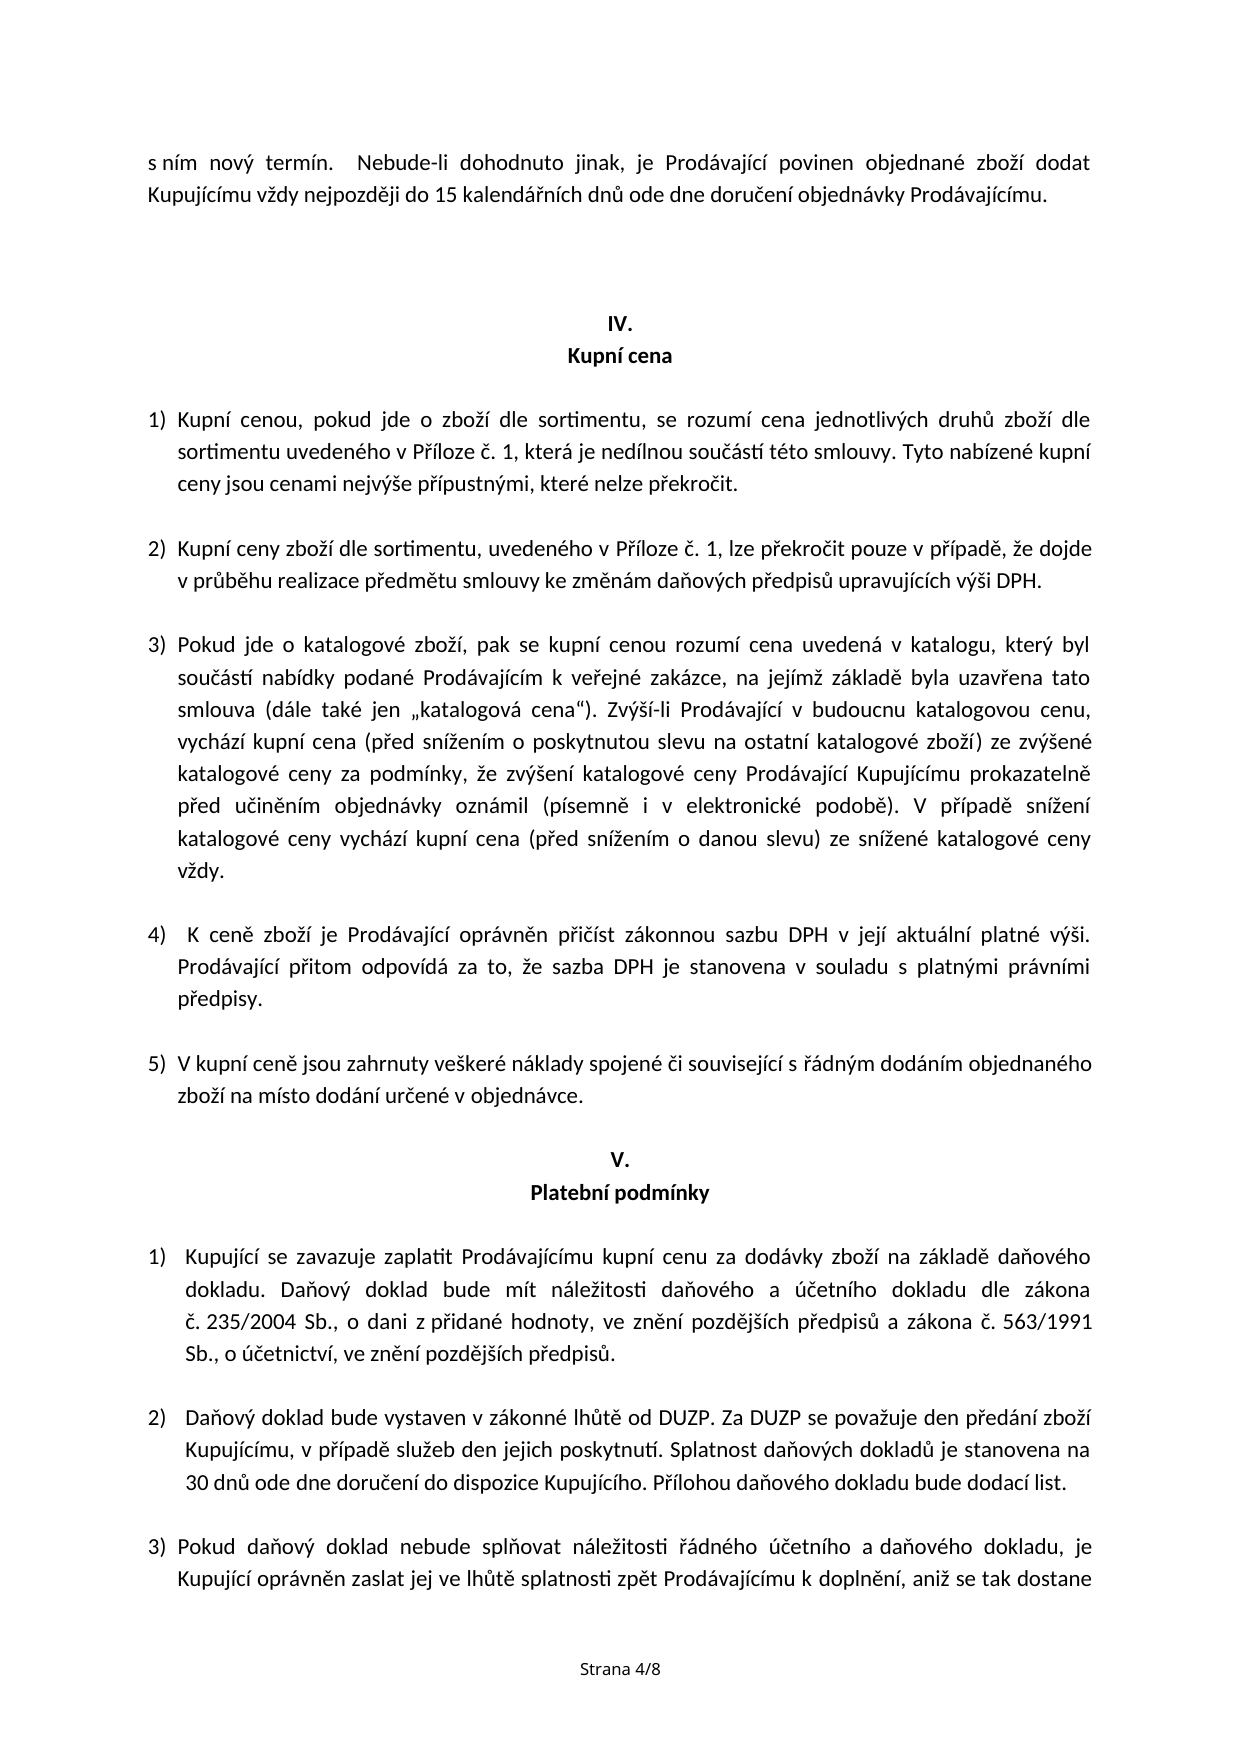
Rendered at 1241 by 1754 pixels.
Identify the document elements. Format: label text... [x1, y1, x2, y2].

list K ceně zboží je Prodávající oprávněn přičíst zákonnou sazbu DPH v její aktuální platné výši. Prodávající přitom odpovídá za to, že sazba DPH je stanovena v souladu s platnými právními předpisy. [148, 920, 1092, 1013]
text Kupní cena [148, 341, 1092, 369]
list Kupující se zavazuje zaplatit Prodávajícímu kupní cenu za dodávky zboží na základě daňového dokladu. Daňový doklad bude mít náležitosti daňového a účetního dokladu dle zákona č. 235/2004 Sb., o dani z přidané hodnoty, ve znění pozdějších předpisů a zákona č. 563/1991 Sb., o účetnictví, ve znění pozdějších předpisů. [148, 1242, 1092, 1367]
text V. [148, 1146, 1092, 1173]
list V kupní ceně jsou zahrnuty veškeré náklady spojené či související s řádným dodáním objednaného zboží na místo dodání určené v objednávce. [148, 1049, 1092, 1109]
list Kupní ceny zboží dle sortimentu, uvedeného v Příloze č. 1, lze překročit pouze v případě, že dojde v průběhu realizace předmětu smlouvy ke změnám daňových předpisů upravujících výši DPH. [148, 534, 1092, 594]
list Pokud jde o katalogové zboží, pak se kupní cenou rozumí cena uvedená v katalogu, který byl součástí nabídky podané Prodávajícím k veřejné zakázce, na jejímž základě byla uzavřena tato smlouva (dále také jen „katalogová cena“). Zvýší-li Prodávající v budoucnu katalogovou cenu, vychází kupní cena (před snížením o poskytnutou slevu na ostatní katalogové zboží) ze zvýšené katalogové ceny za podmínky, že zvýšení katalogové ceny Prodávající Kupujícímu prokazatelně před učiněním objednávky oznámil (písemně i v elektronické podobě). V případě snížení katalogové ceny vychází kupní cena (před snížením o danou slevu) ze snížené katalogové ceny vždy. [148, 631, 1092, 884]
text Platební podmínky [148, 1178, 1092, 1206]
list Kupní cenou, pokud jde o zboží dle sortimentu, se rozumí cena jednotlivých druhů zboží dle sortimentu uvedeného v Příloze č. 1, která je nedílnou součástí této smlouvy. Tyto nabízené kupní ceny jsou cenami nejvýše přípustnými, které nelze překročit. [148, 405, 1092, 498]
text IV. [148, 309, 1092, 337]
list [148, 1532, 1092, 1592]
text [148, 148, 1092, 208]
list Daňový doklad bude vystaven v zákonné lhůtě od DUZP. Za DUZP se považuje den předání zboží Kupujícímu, v případě služeb den jejich poskytnutí. Splatnost daňových dokladů je stanovena na 30 dnů ode dne doručení do dispozice Kupujícího. Přílohou daňového dokladu bude dodací list. [148, 1403, 1092, 1496]
